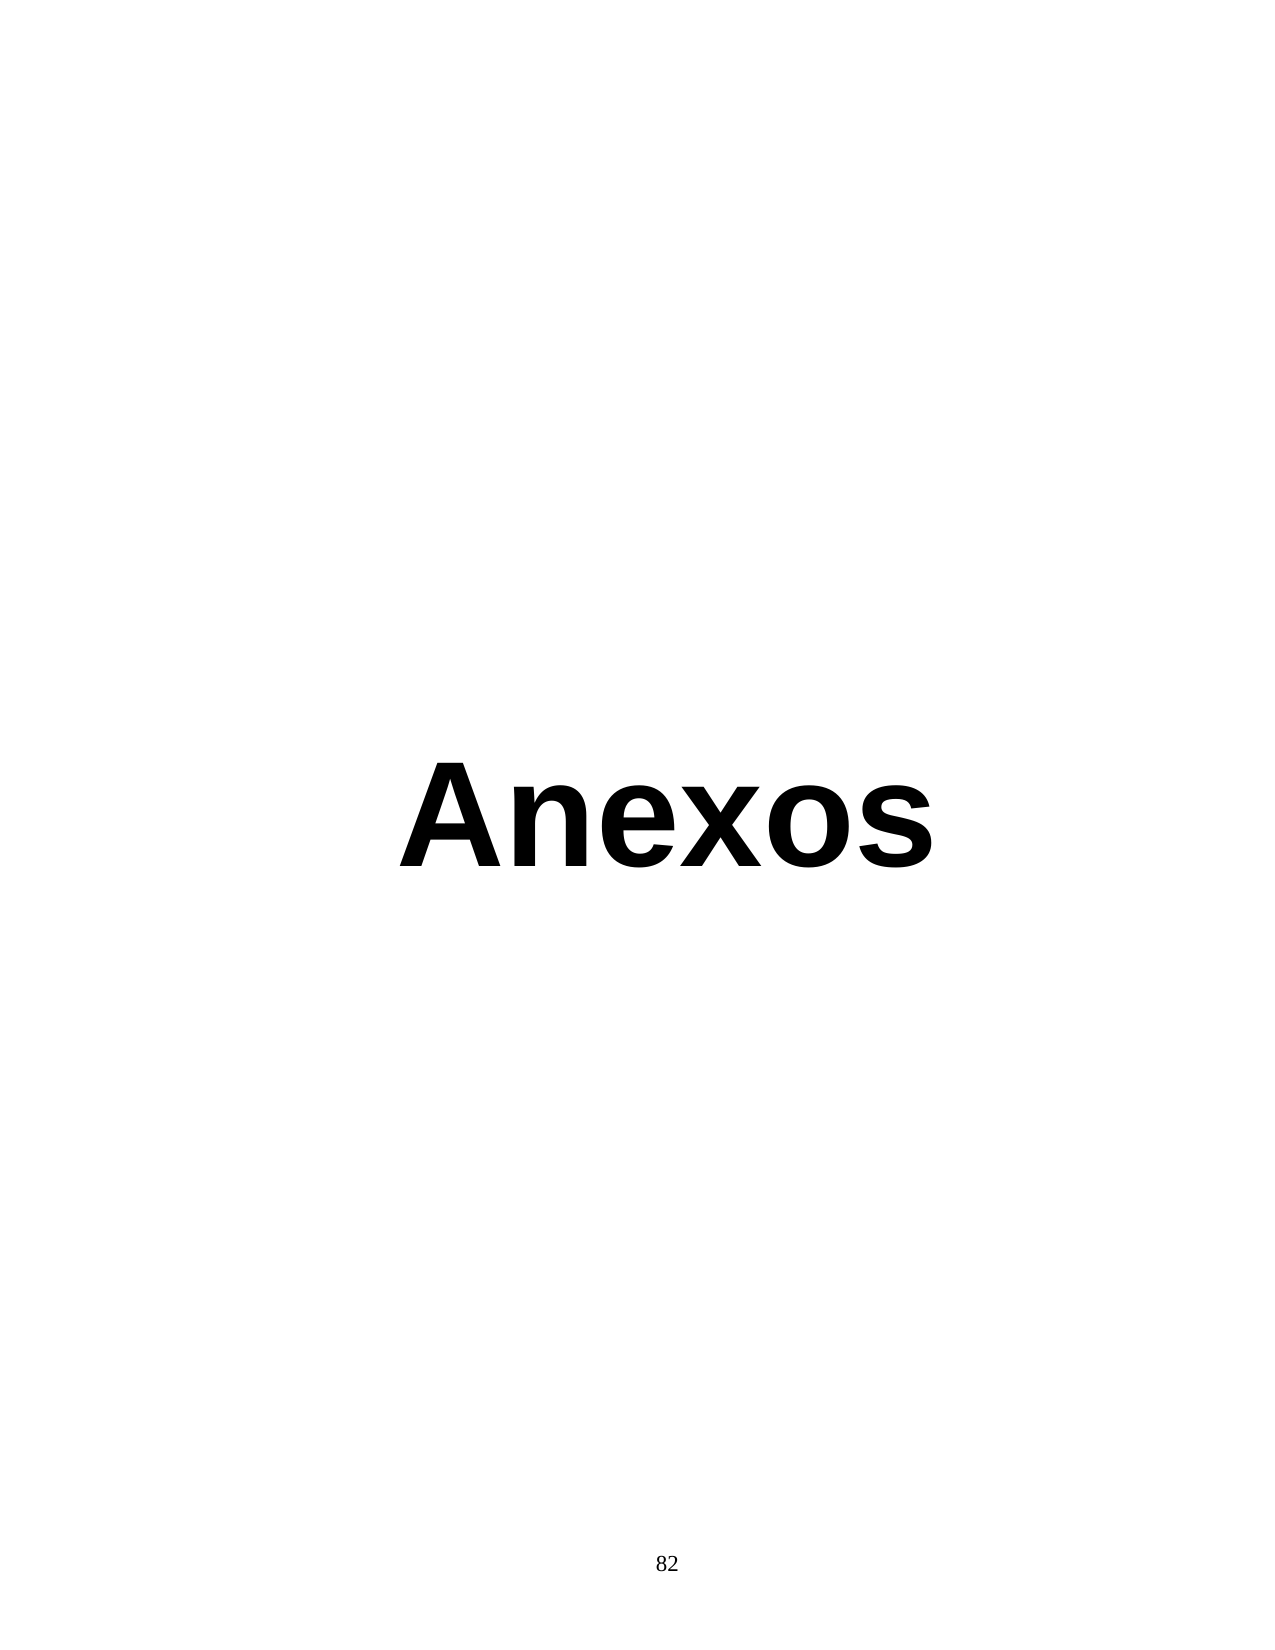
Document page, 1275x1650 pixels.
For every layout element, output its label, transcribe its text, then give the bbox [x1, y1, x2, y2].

text Anexos [236, 726, 1098, 898]
